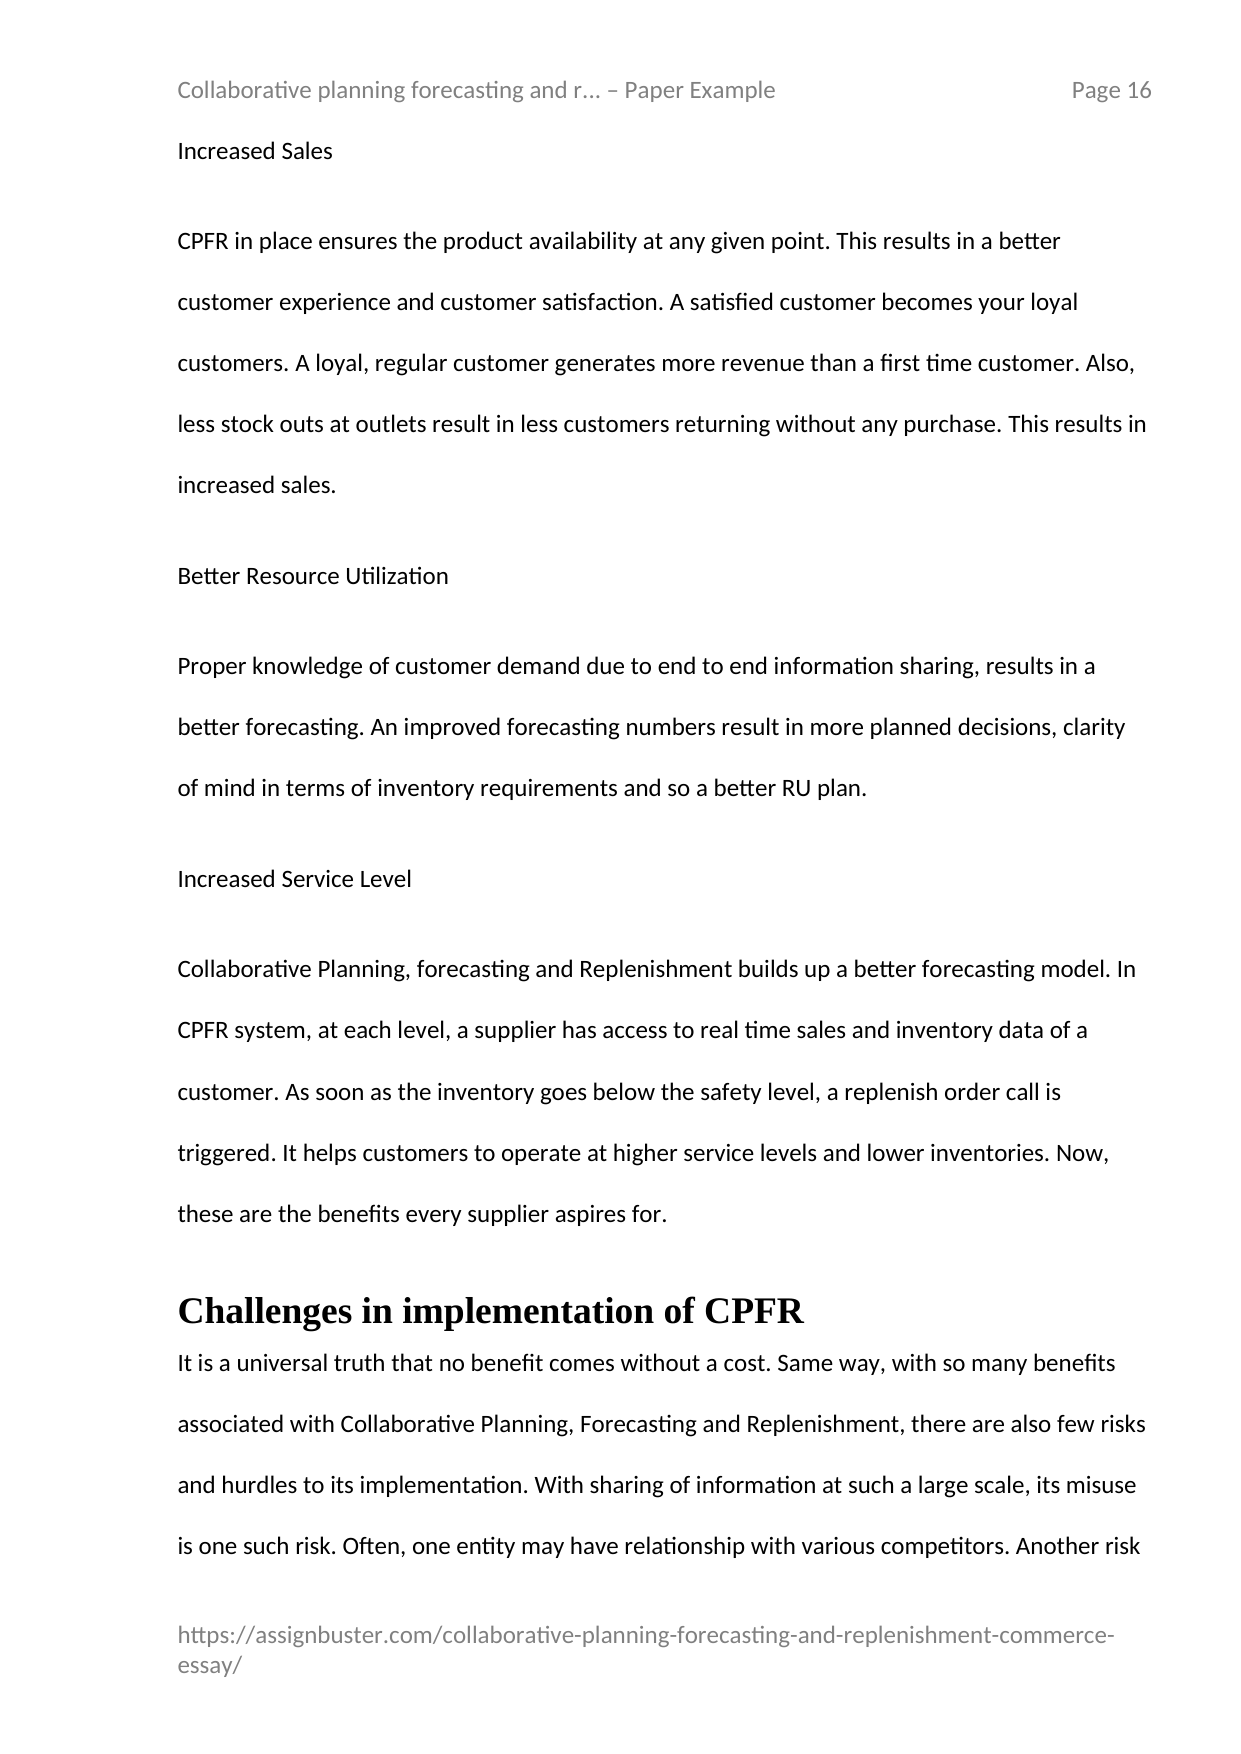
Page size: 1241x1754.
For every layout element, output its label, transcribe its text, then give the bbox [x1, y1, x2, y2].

text Proper knowledge of customer demand due to end to end information sharing, results in a better forecasting. An improved forecasting numbers result in more planned decisions, clarity of mind in terms of inventory requirements and so a better RU plan. [177, 651, 1152, 803]
text Increased Service Level [177, 863, 1152, 894]
text CPFR in place ensures the product availability at any given point. This results in a better customer experience and customer satisfaction. A satisfied customer becomes your loyal customers. A loyal, regular customer generates more revenue than a first time customer. Also, less stock outs at outlets result in less customers returning without any purchase. This results in increased sales. [177, 225, 1152, 500]
text Increased Sales [177, 135, 1152, 165]
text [177, 1347, 1152, 1561]
text Collaborative Planning, forecasting and Replenishment builds up a better forecasting model. In CPFR system, at each level, a supplier has access to real time sales and inventory data of a customer. As soon as the inventory goes below the safety level, a replenish order call is triggered. It helps customers to operate at higher service levels and lower inventories. Now, these are the benefits every supplier aspires for. [177, 954, 1152, 1228]
text Better Resource Utilization [177, 560, 1152, 591]
subtitle Challenges in implementation of CPFR [177, 1288, 1152, 1331]
